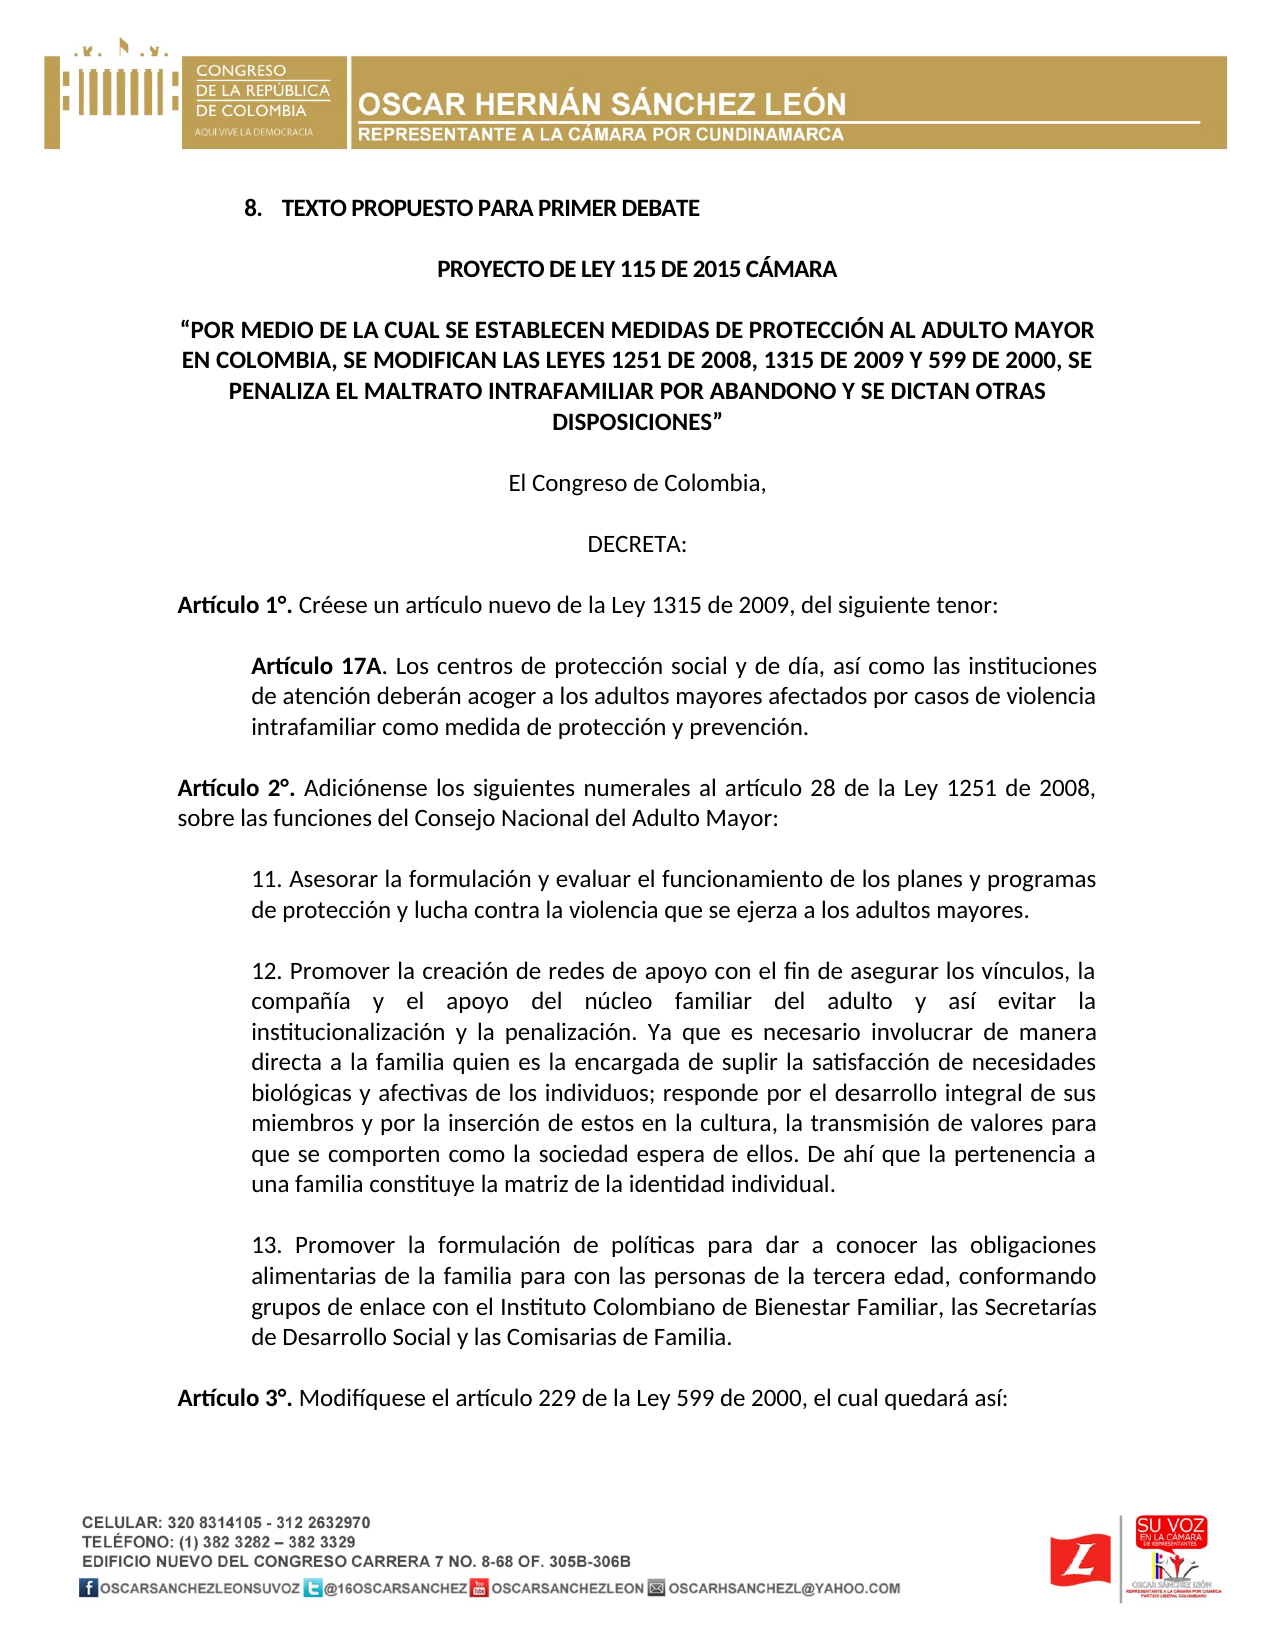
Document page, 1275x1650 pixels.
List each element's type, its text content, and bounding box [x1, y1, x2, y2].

picture [44, 29, 1228, 160]
text “POR MEDIO DE LA CUAL SE ESTABLECEN MEDIDAS DE PROTECCIÓN AL ADULTO MAYOR EN COLOMBIA, SE MODIFICAN LAS LEYES 1251 DE 2008, 1315 DE 2009 Y 599 DE 2000, SE PENALIZA EL MALTRATO INTRAFAMILIAR POR ABANDONO Y SE DICTAN OTRAS DISPOSICIONES” [177, 314, 1098, 436]
list TEXTO PROPUESTO PARA PRIMER DEBATE [244, 192, 1098, 222]
text Artículo 3°. Modifíquese el artículo 229 de la Ley 599 de 2000, el cual quedará así: [177, 1382, 1098, 1413]
text Artículo 2°. Adiciónense los siguientes numerales al artículo 28 de la Ley 1251 de 2008, sobre las funciones del Consejo Nacional del Adulto Mayor: [177, 772, 1098, 833]
picture [44, 1507, 1228, 1608]
text Artículo 1°. Créese un artículo nuevo de la Ley 1315 de 2009, del siguiente tenor: [177, 589, 1098, 619]
text Artículo 17A. Los centros de protección social y de día, así como las instituciones de atención deberán acoger a los adultos mayores afectados por casos de violencia intrafamiliar como medida de protección y prevención. [251, 650, 1098, 741]
text El Congreso de Colombia, [177, 467, 1098, 497]
text 12. Promover la creación de redes de apoyo con el fin de asegurar los vínculos, la compañía y el apoyo del núcleo familiar del adulto y así evitar la institucionalización y la penalización. Ya que es necesario involucrar de manera directa a la familia quien es la encargada de suplir la satisfacción de necesidades biológicas y afectivas de los individuos; responde por el desarrollo integral de sus miembros y por la inserción de estos en la cultura, la transmisión de valores para que se comporten como la sociedad espera de ellos. De ahí que la pertenencia a una familia constituye la matriz de la identidad individual. [251, 955, 1098, 1199]
text 13. Promover la formulación de políticas para dar a conocer las obligaciones alimentarias de la familia para con las personas de la tercera edad, conformando grupos de enlace con el Instituto Colombiano de Bienestar Familiar, las Secretarías de Desarrollo Social y las Comisarias de Familia. [251, 1230, 1098, 1352]
text DECRETA: [177, 528, 1098, 558]
text PROYECTO DE LEY 115 DE 2015 CÁMARA [177, 253, 1098, 283]
text 11. Asesorar la formulación y evaluar el funcionamiento de los planes y programas de protección y lucha contra la violencia que se ejerza a los adultos mayores. [251, 863, 1098, 924]
